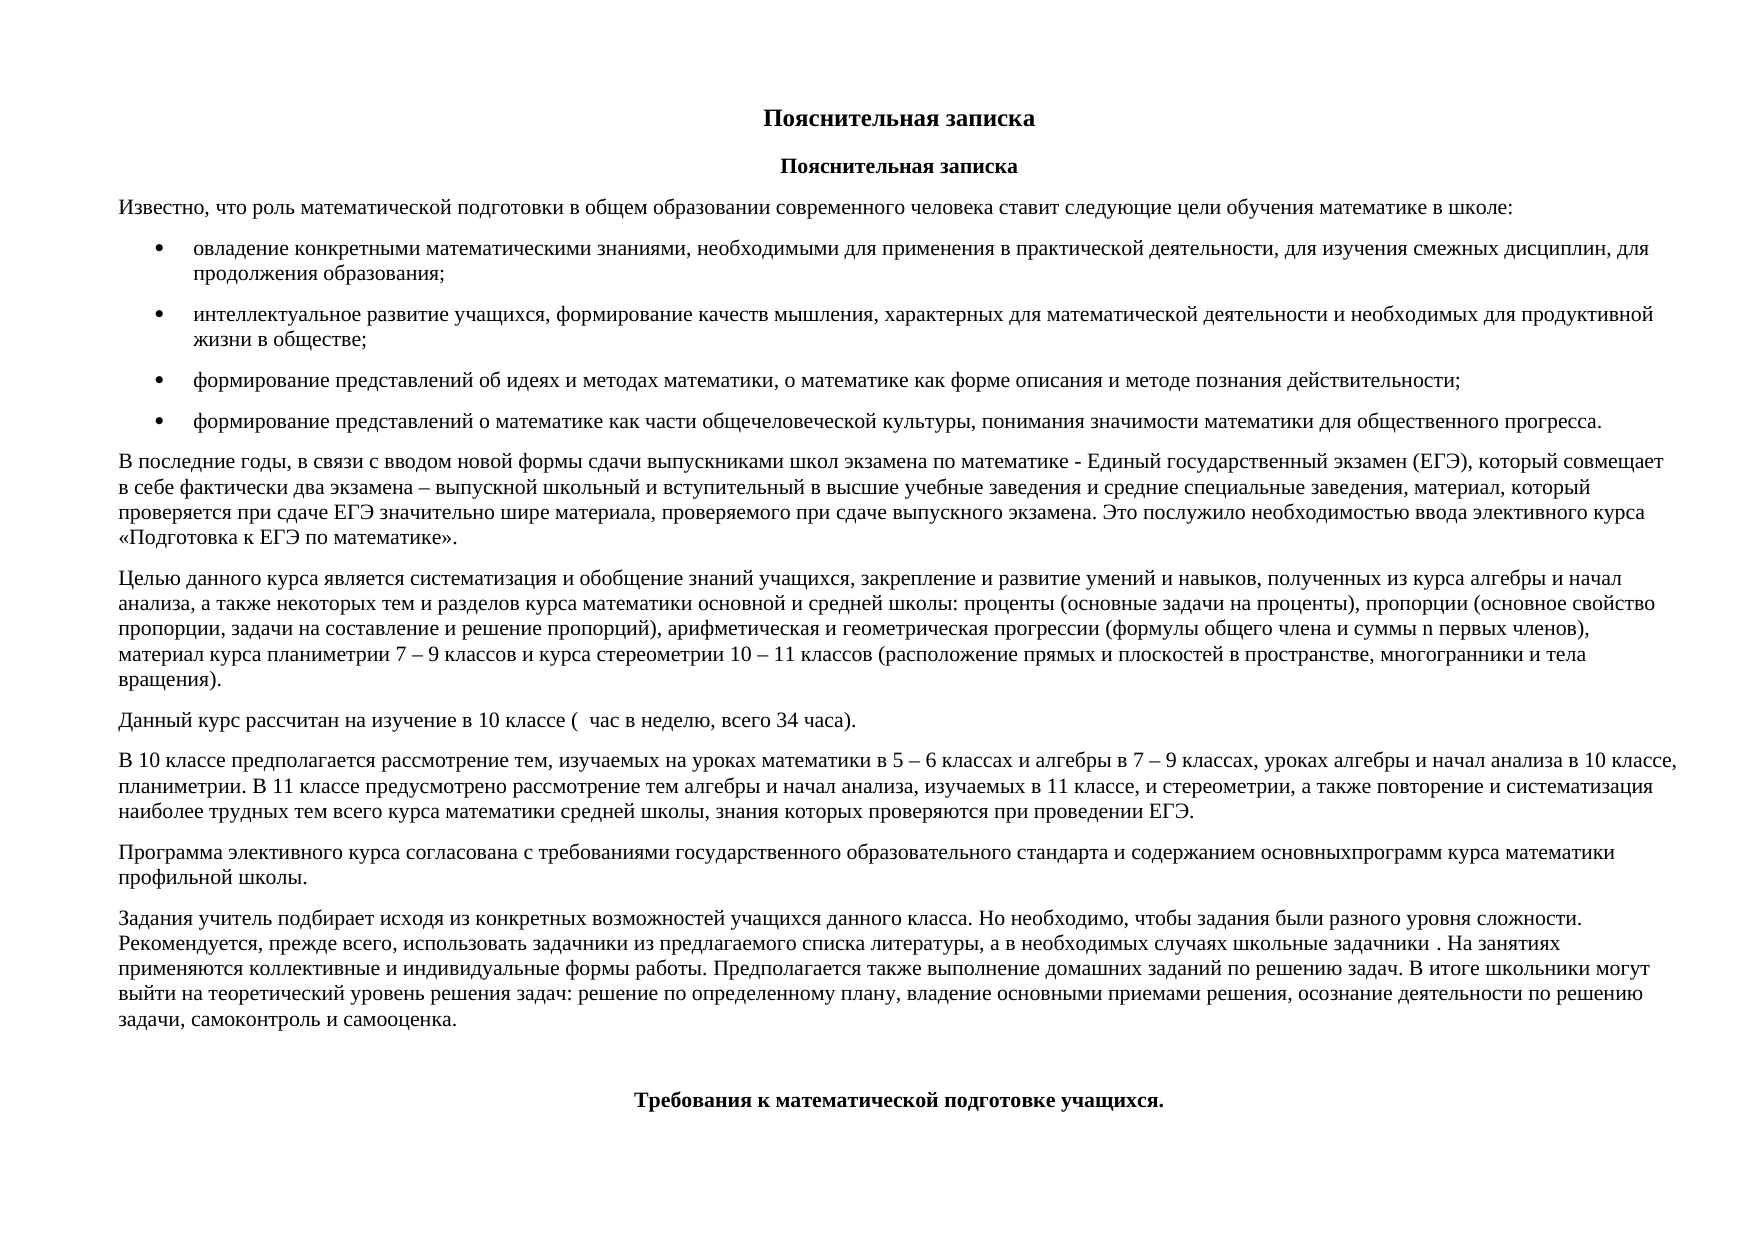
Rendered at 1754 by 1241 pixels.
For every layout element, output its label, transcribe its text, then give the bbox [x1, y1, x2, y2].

list формирование представлений о математике как части общечеловеческой культуры, понимания значимости математики для общественного прогресса. [156, 408, 1680, 433]
text Известно, что роль математической подготовки в общем образовании современного человека ставит следующие цели обучения математике в школе: [118, 194, 1680, 219]
text Данный курс рассчитан на изучение в 10 классе ( час в неделю, всего 34 часа). [118, 707, 1680, 732]
text Целью данного курса является систематизация и обобщение знаний учащихся, закрепление и развитие умений и навыков, полученных из курса алгебры и начал анализа, а также некоторых тем и разделов курса математики основной и средней школы: проценты (основные задачи на проценты), пропорции (основное свойство пропорции, задачи на составление и решение пропорций), арифметическая и геометрическая прогрессии (формулы общего члена и суммы n первых членов), материал курса планиметрии 7 – 9 классов и курса стереометрии 10 – 11 классов (расположение прямых и плоскостей в пространстве, многогранники и тела вращения). [118, 565, 1680, 691]
list овладение конкретными математическими знаниями, необходимыми для применения в практической деятельности, для изучения смежных дисциплин, для продолжения образования; [156, 235, 1680, 285]
text Пояснительная записка [118, 153, 1680, 178]
text В последние годы, в связи с вводом новой формы сдачи выпускниками школ экзамена по математике - Единый государственный экзамен (ЕГЭ), который совмещает в себе фактически два экзамена – выпускной школьный и вступительный в высшие учебные заведения и средние специальные заведения, материал, который проверяется при сдаче ЕГЭ значительно шире материала, проверяемого при сдаче выпускного экзамена. Это послужило необходимостью ввода элективного курса «Подготовка к ЕГЭ по математике». [118, 448, 1680, 549]
list формирование представлений об идеях и методах математики, о математике как форме описания и методе познания действительности; [156, 367, 1680, 392]
text Требования к математической подготовке учащихся. [118, 1087, 1680, 1112]
text Пояснительная записка [118, 103, 1680, 132]
text В 10 классе предполагается рассмотрение тем, изучаемых на уроках математики в 5 – 6 классах и алгебры в 7 – 9 классах, уроках алгебры и начал анализа в 10 классе, планиметрии. В 11 классе предусмотрено рассмотрение тем алгебры и начал анализа, изучаемых в 11 классе, и стереометрии, а также повторение и систематизация наиболее трудных тем всего курса математики средней школы, знания которых проверяются при проведении ЕГЭ. [118, 747, 1680, 823]
text Программа элективного курса согласована с требованиями государственного образовательного стандарта и содержанием основныхпрограмм курса математики профильной школы. [118, 839, 1680, 889]
text Задания учитель подбирает исходя из конкретных возможностей учащихся данного класса. Но необходимо, чтобы задания были разного уровня сложности. Рекомендуется, прежде всего, использовать задачники из предлагаемого списка литературы, а в необходимых случаях школьные задачники . На занятиях применяются коллективные и индивидуальные формы работы. Предполагается также выполнение домашних заданий по решению задач. В итоге школьники могут выйти на теоретический уровень решения задач: решение по определенному плану, владение основными приемами решения, осознание деятельности по решению задачи, самоконтроль и самооценка. [118, 905, 1680, 1031]
list интеллектуальное развитие учащихся, формирование качеств мышления, характерных для математической деятельности и необходимых для продуктивной жизни в обществе; [156, 301, 1680, 351]
